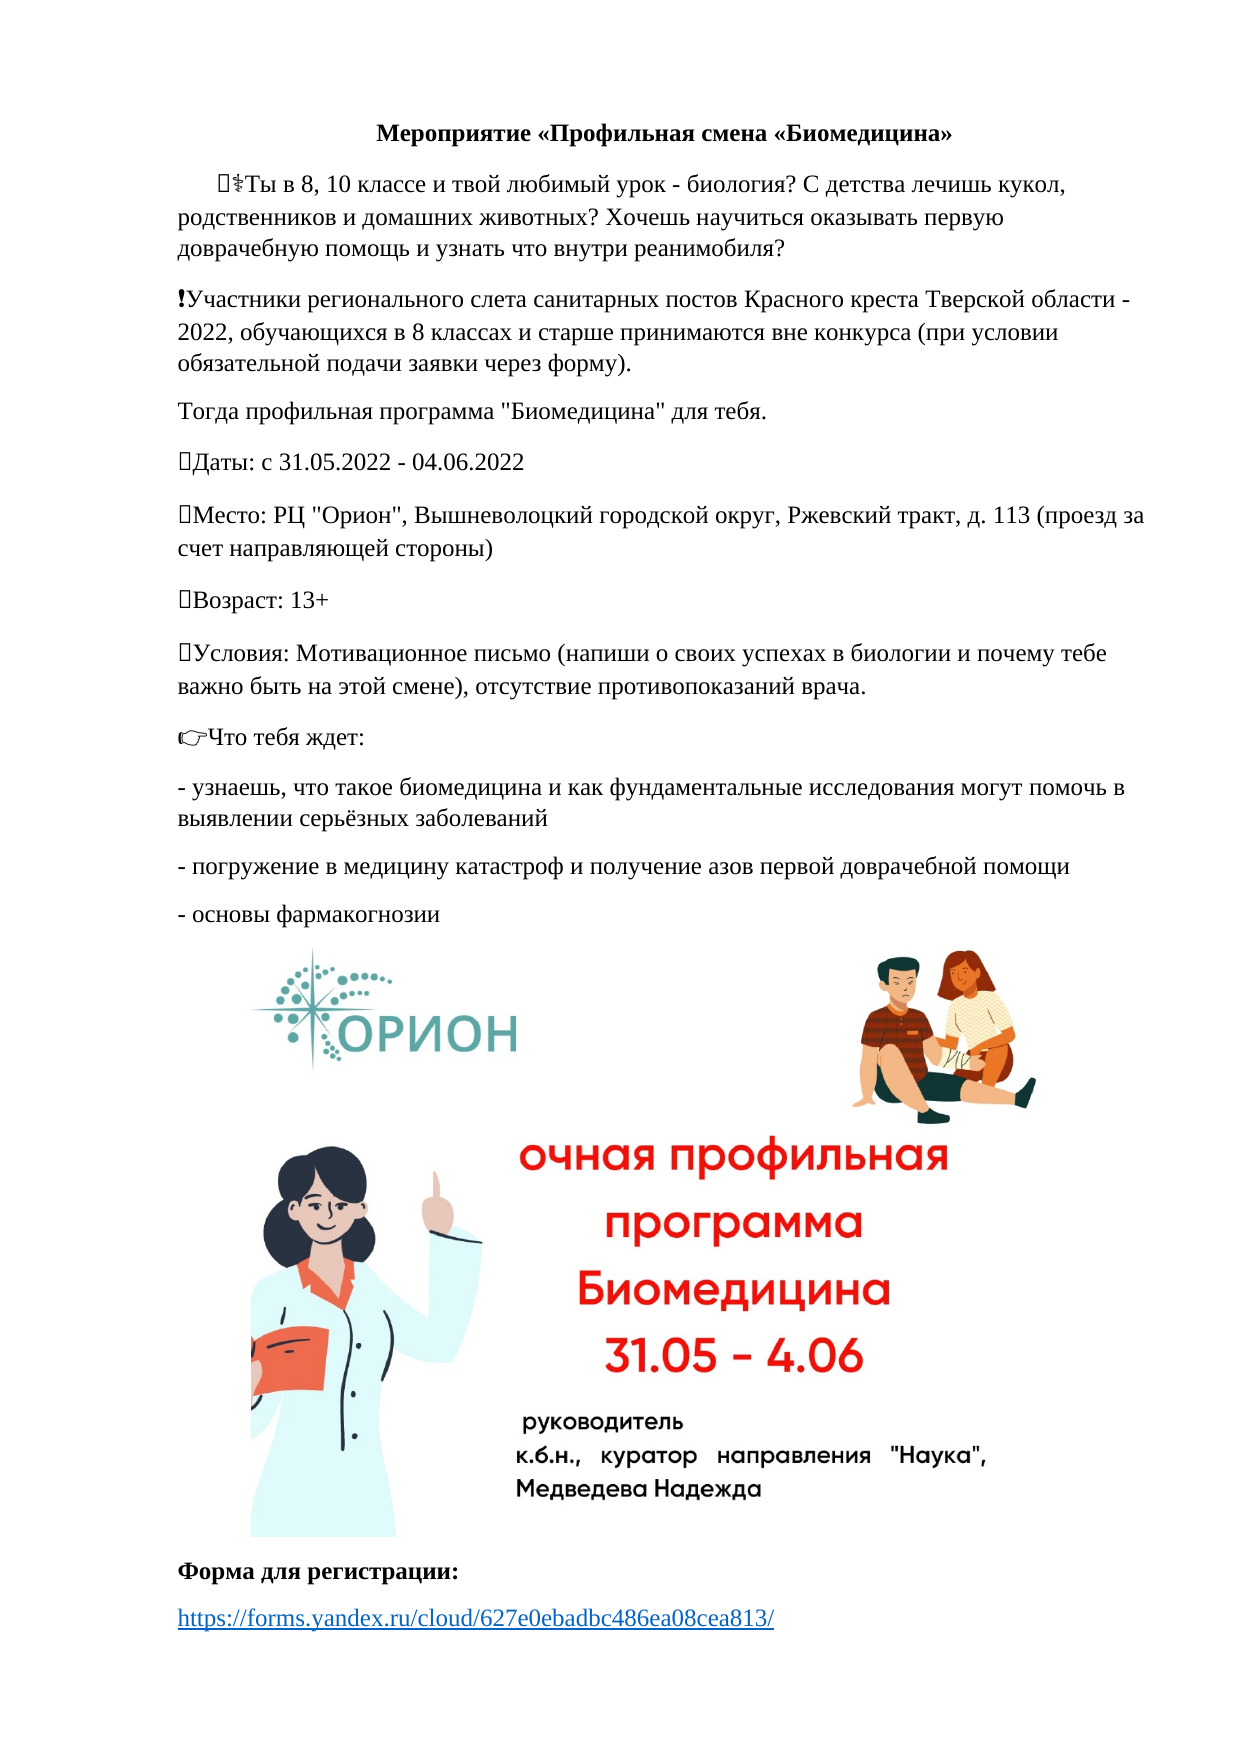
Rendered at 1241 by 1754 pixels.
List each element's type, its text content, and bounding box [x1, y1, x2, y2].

text ✅Место: РЦ "Орион", Вышневолоцкий городской округ, Ржевский тракт, д. 113 (проезд за счет направляющей стороны) [177, 497, 1152, 562]
text - погружение в медицину катастроф и получение азов первой доврачебной помощи [177, 851, 1152, 880]
text - узнаешь, что такое биомедицина и как фундаментальные исследования могут помочь в выявлении серьёзных заболеваний [177, 772, 1152, 832]
text ✅Условия: Мотивационное письмо (напиши о своих успехах в биологии и почему тебе важно быть на этой смене), отсутствие противопоказаний врача. [177, 635, 1152, 700]
text ❗Участники регионального слета санитарных постов Красного креста Тверской области - 2022, обучающихся в 8 классах и старше принимаются вне конкурса (при условии обязательной подачи заявки через форму). [177, 281, 1152, 377]
text - основы фармакогнозии [177, 899, 1152, 927]
text 🦴🧠👩‍⚕Ты в 8, 10 классе и твой любимый урок - биология? С детства лечишь кукол, родственников и домашних животных? Хочешь научиться оказывать первую доврачебную помощь и узнать что внутри реанимобиля? [177, 166, 1152, 262]
text Мероприятие «Профильная смена «Биомедицина» [177, 118, 1152, 147]
text ✅Возраст: 13+ [177, 581, 1152, 615]
picture [251, 946, 1078, 1537]
text Форма для регистрации: [177, 1556, 1152, 1584]
text 👉🏻Что тебя ждет: [177, 719, 1152, 753]
text ✅Даты: с 31.05.2022 - 04.06.2022 [177, 444, 1152, 478]
text Тогда профильная программа "Биомедицина" для тебя. [177, 396, 1152, 425]
text https://forms.yandex.ru/cloud/627e0ebadbc486ea08cea813/ [177, 1603, 1152, 1632]
